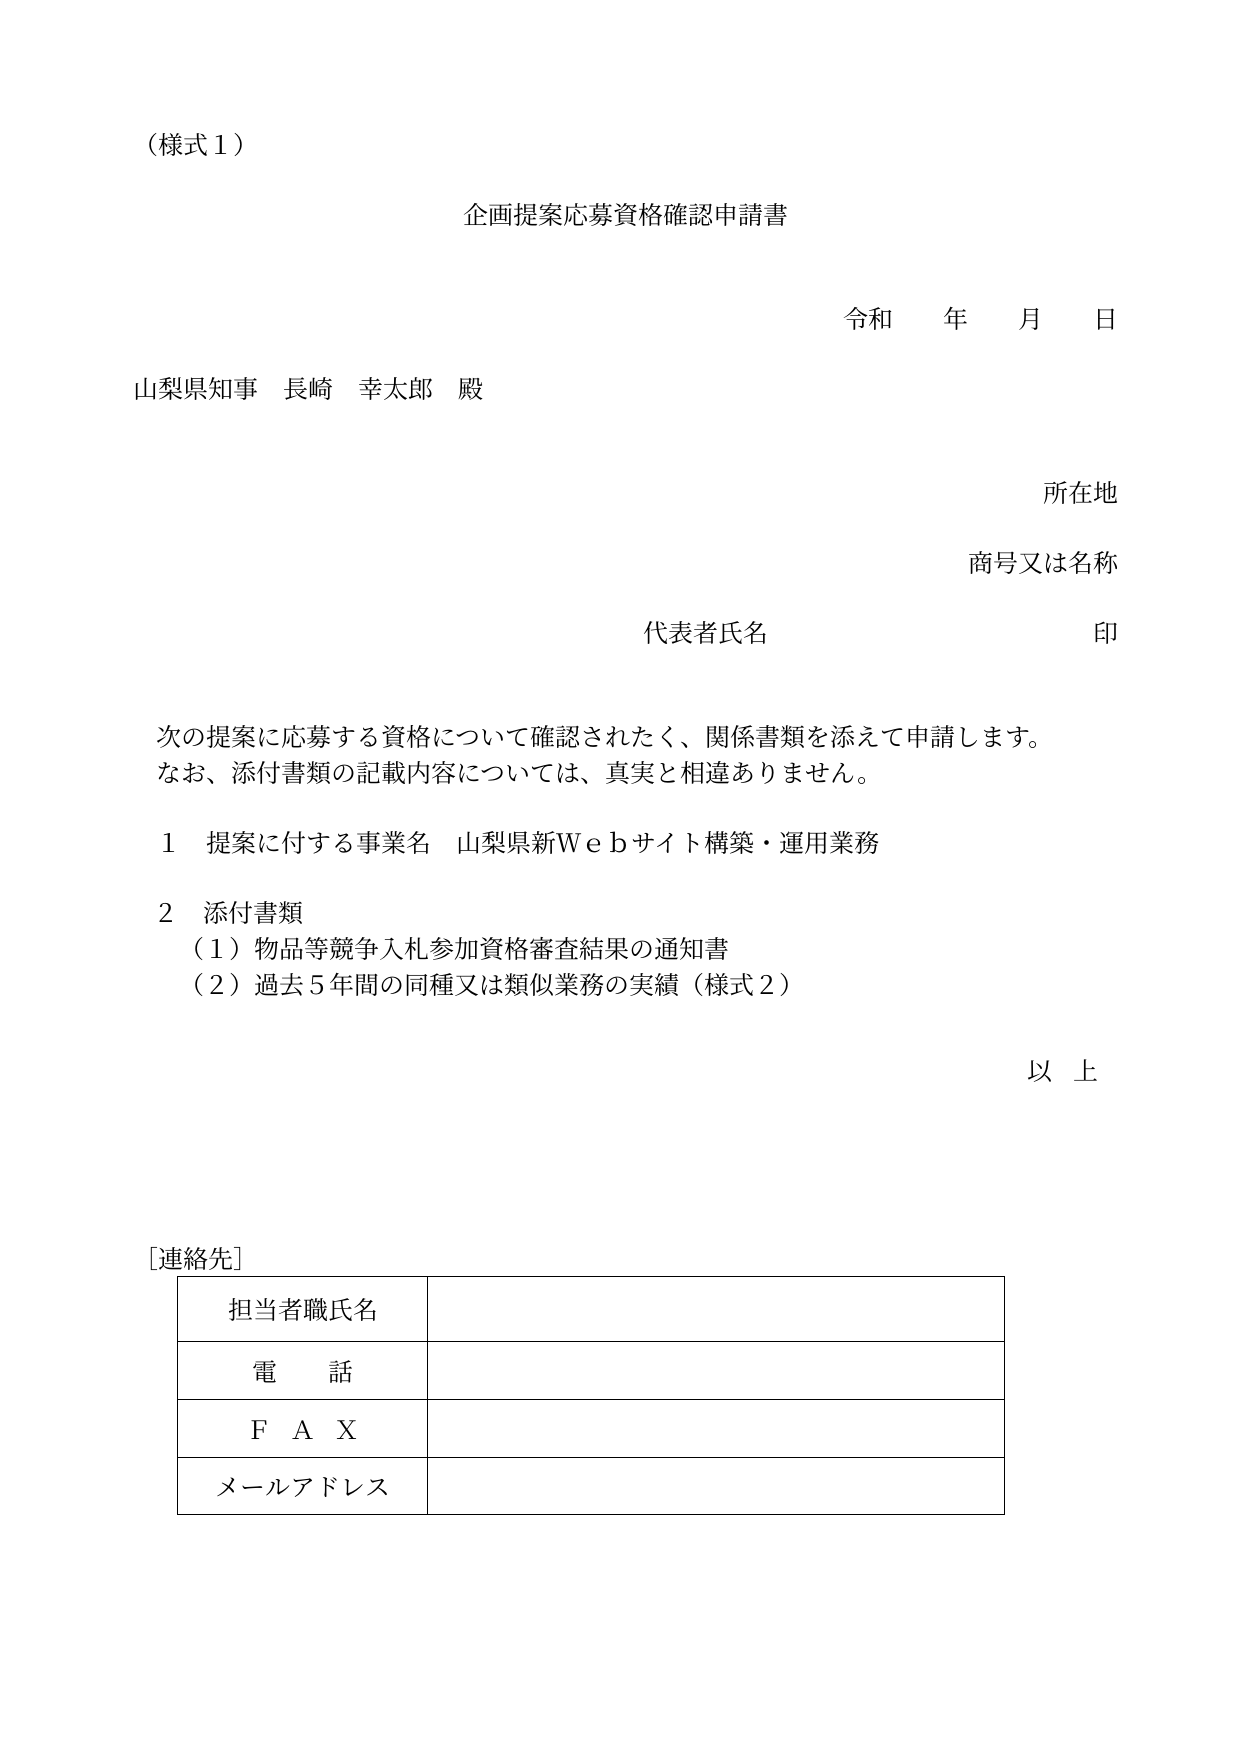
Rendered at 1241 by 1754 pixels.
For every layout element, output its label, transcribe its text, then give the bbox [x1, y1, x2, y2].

text 次の提案に応募する資格について確認されたく、関係書類を添えて申請します。 [133, 717, 1119, 753]
table_cell [428, 1342, 1004, 1399]
text 所在地 [133, 473, 1119, 509]
text 商号又は名称 [133, 543, 1119, 579]
text （１）物品等競争入札参加資格審査結果の通知書 [133, 929, 1119, 965]
table_header 担当者職氏名 [178, 1277, 427, 1341]
text 以上 [133, 1035, 1119, 1104]
text 企画提案応募資格確認申請書 [133, 195, 1119, 231]
table_cell メールアドレス [178, 1458, 427, 1514]
text １ 提案に付する事業名 山梨県新Ｗｅｂサイト構築・運用業務 [133, 823, 1119, 859]
text ［連絡先］ [133, 1240, 1119, 1276]
table_cell 電 話 [178, 1342, 427, 1399]
table_cell [428, 1400, 1004, 1457]
table_header [428, 1277, 1004, 1341]
text なお、添付書類の記載内容については、真実と相違ありません。 [133, 753, 1119, 789]
text 代表者氏名 印 [133, 613, 1119, 649]
table_cell [428, 1458, 1004, 1514]
text ２ 添付書類 [153, 893, 1119, 929]
text 山梨県知事 長崎 幸太郎 殿 [133, 369, 1119, 405]
table_cell Ｆ Ａ Ｘ [178, 1400, 427, 1457]
text （様式１） [133, 125, 1119, 161]
text （２）過去５年間の同種又は類似業務の実績（様式２） [133, 965, 1119, 1001]
text 令和 年 月 日 [133, 299, 1119, 335]
